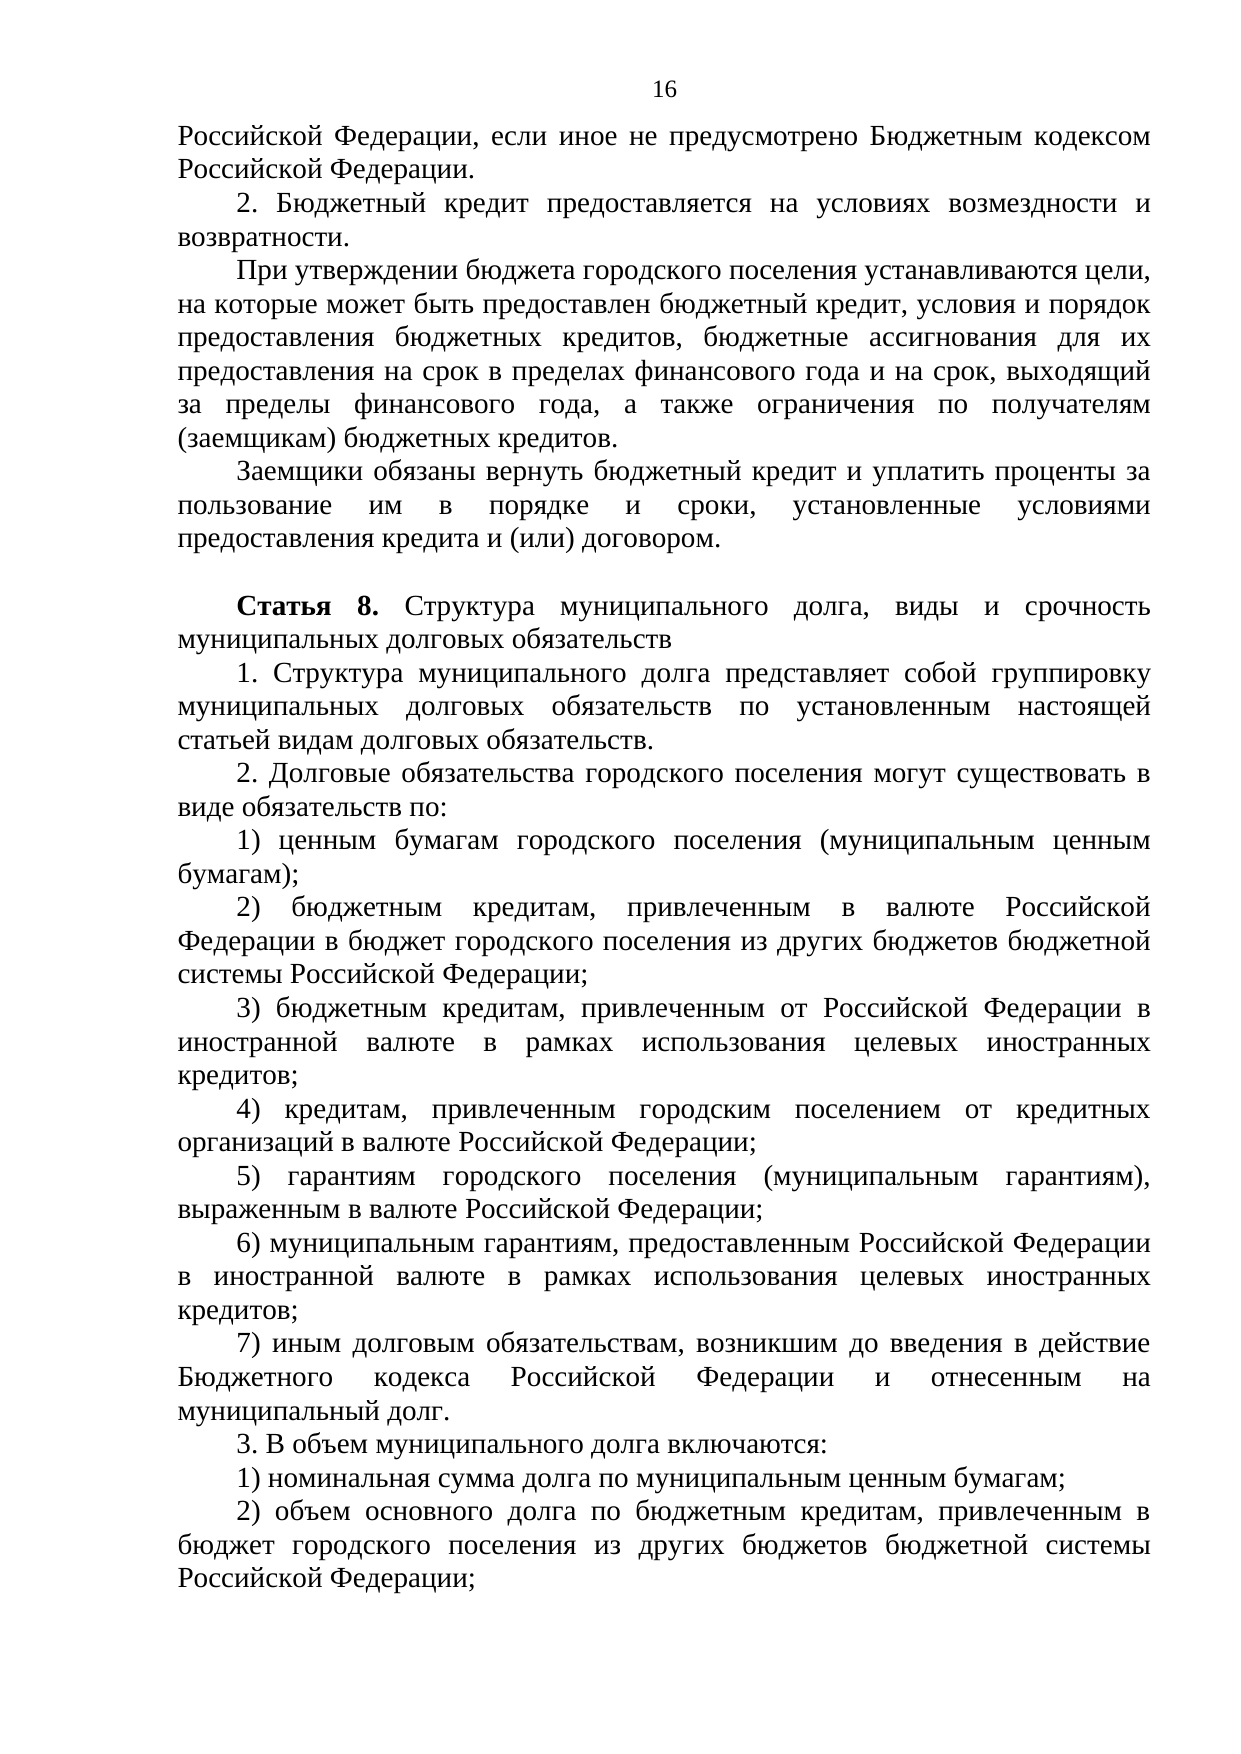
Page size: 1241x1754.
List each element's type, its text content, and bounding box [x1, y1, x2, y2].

text 3) бюджетным кредитам, привлеченным от Российской Федерации в иностранной валюте в рамках использования целевых иностранных кредитов; [177, 990, 1152, 1091]
text 7) иным долговым обязательствам, возникшим до введения в действие Бюджетного кодекса Российской Федерации и отнесенным на муниципальный долг. [177, 1326, 1152, 1426]
text Статья 8. Структура муниципального долга, виды и срочность муниципальных долговых обязательств [177, 588, 1152, 655]
text Заемщики обязаны вернуть бюджетный кредит и уплатить проценты за пользование им в порядке и сроки, установленные условиями предоставления кредита и (или) договором. [177, 453, 1152, 554]
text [177, 118, 1152, 185]
text 1. Структура муниципального долга представляет собой группировку муниципальных долговых обязательств по установленным настоящей статьей видам долговых обязательств. [177, 655, 1152, 755]
text 2) объем основного долга по бюджетным кредитам, привлеченным в бюджет городского поселения из других бюджетов бюджетной системы Российской Федерации; [177, 1493, 1152, 1594]
text 3. В объем муниципального долга включаются: [177, 1426, 1152, 1460]
text 6) муниципальным гарантиям, предоставленным Российской Федерации в иностранной валюте в рамках использования целевых иностранных кредитов; [177, 1225, 1152, 1326]
text 2. Долговые обязательства городского поселения могут существовать в виде обязательств по: [177, 755, 1152, 822]
text 1) номинальная сумма долга по муниципальным ценным бумагам; [177, 1460, 1152, 1493]
text 4) кредитам, привлеченным городским поселением от кредитных организаций в валюте Российской Федерации; [177, 1091, 1152, 1158]
text 5) гарантиям городского поселения (муниципальным гарантиям), выраженным в валюте Российской Федерации; [177, 1158, 1152, 1225]
text При утверждении бюджета городского поселения устанавливаются цели, на которые может быть предоставлен бюджетный кредит, условия и порядок предоставления бюджетных кредитов, бюджетные ассигнования для их предоставления на срок в пределах финансового года и на срок, выходящий за пределы финансового года, а также ограничения по получателям (заемщикам) бюджетных кредитов. [177, 252, 1152, 453]
text 1) ценным бумагам городского поселения (муниципальным ценным бумагам); [177, 822, 1152, 889]
text 2. Бюджетный кредит предоставляется на условиях возмездности и возвратности. [177, 185, 1152, 252]
text 2) бюджетным кредитам, привлеченным в валюте Российской Федерации в бюджет городского поселения из других бюджетов бюджетной системы Российской Федерации; [177, 889, 1152, 990]
